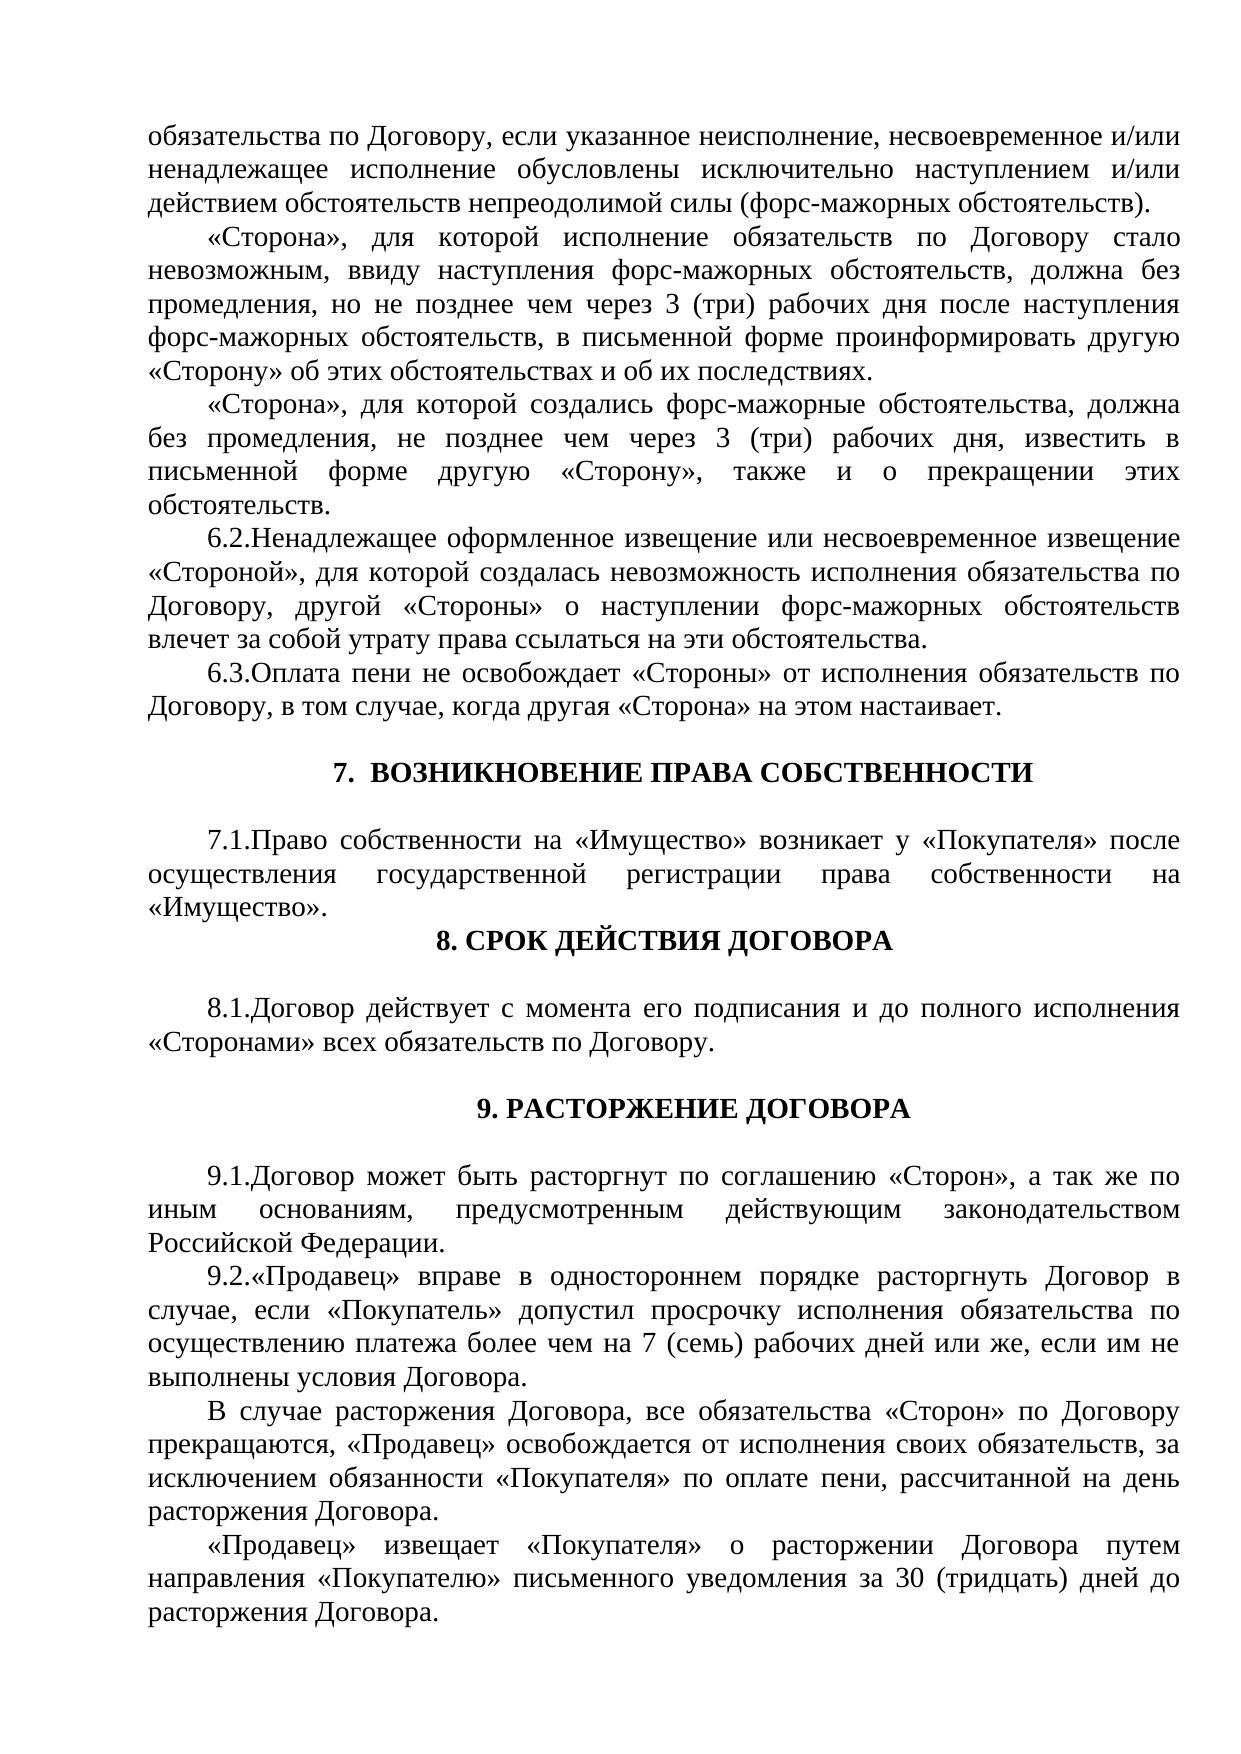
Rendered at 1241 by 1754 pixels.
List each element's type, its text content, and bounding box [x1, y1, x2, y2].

text «Продавец» извещает «Покупателя» о расторжении Договора путем направления «Покупателю» письменного уведомления за 30 (тридцать) дней до расторжения Договора. [148, 1527, 1181, 1627]
text 6.2.Ненадлежащее оформленное извещение или несвоевременное извещение «Стороной», для которой создалась невозможность исполнения обязательства по Договору, другой «Стороны» о наступлении форс-мажорных обстоятельств влечет за собой утрату права ссылаться на эти обстоятельства. [148, 521, 1181, 655]
text 6.3.Оплата пени не освобождает «Стороны» от исполнения обязательств по Договору, в том случае, когда другая «Сторона» на этом настаивает. [148, 655, 1181, 722]
text 7.1.Право собственности на «Имущество» возникает у «Покупателя» после осуществления государственной регистрации права собственности на «Имущество». [148, 822, 1181, 923]
text «Сторона», для которой создались форс-мажорные обстоятельства, должна без промедления, не позднее чем через 3 (три) рабочих дня, известить в письменной форме другую «Сторону», также и о прекращении этих обстоятельств. [148, 386, 1181, 521]
text 8.1.Договор действует с момента его подписания и до полного исполнения «Сторонами» всех обязательств по Договору. [148, 990, 1181, 1057]
text 8. СРОК ДЕЙСТВИЯ ДОГОВОРА [148, 923, 1181, 957]
list ВОЗНИКНОВЕНИЕ ПРАВА СОБСТВЕННОСТИ [185, 755, 1181, 789]
text 9.1.Договор может быть расторгнут по соглашению «Сторон», а так же по иным основаниям, предусмотренным действующим законодательством Российской Федерации. [148, 1158, 1181, 1258]
text «Сторона», для которой исполнение обязательств по Договору стало невозможным, ввиду наступления форс-мажорных обстоятельств, должна без промедления, но не позднее чем через 3 (три) рабочих дня после наступления форс-мажорных обстоятельств, в письменной форме проинформировать другую «Сторону» об этих обстоятельствах и об их последствиях. [148, 219, 1181, 386]
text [148, 118, 1181, 219]
text 9. РАСТОРЖЕНИЕ ДОГОВОРА [148, 1091, 1181, 1124]
text В случае расторжения Договора, все обязательства «Сторон» по Договору прекращаются, «Продавец» освобождается от исполнения своих обязательств, за исключением обязанности «Покупателя» по оплате пени, рассчитанной на день расторжения Договора. [148, 1393, 1181, 1527]
text 9.2.«Продавец» вправе в одностороннем порядке расторгнуть Договор в случае, если «Покупатель» допустил просрочку исполнения обязательства по осуществлению платежа более чем на 7 (семь) рабочих дней или же, если им не выполнены условия Договора. [148, 1258, 1181, 1393]
